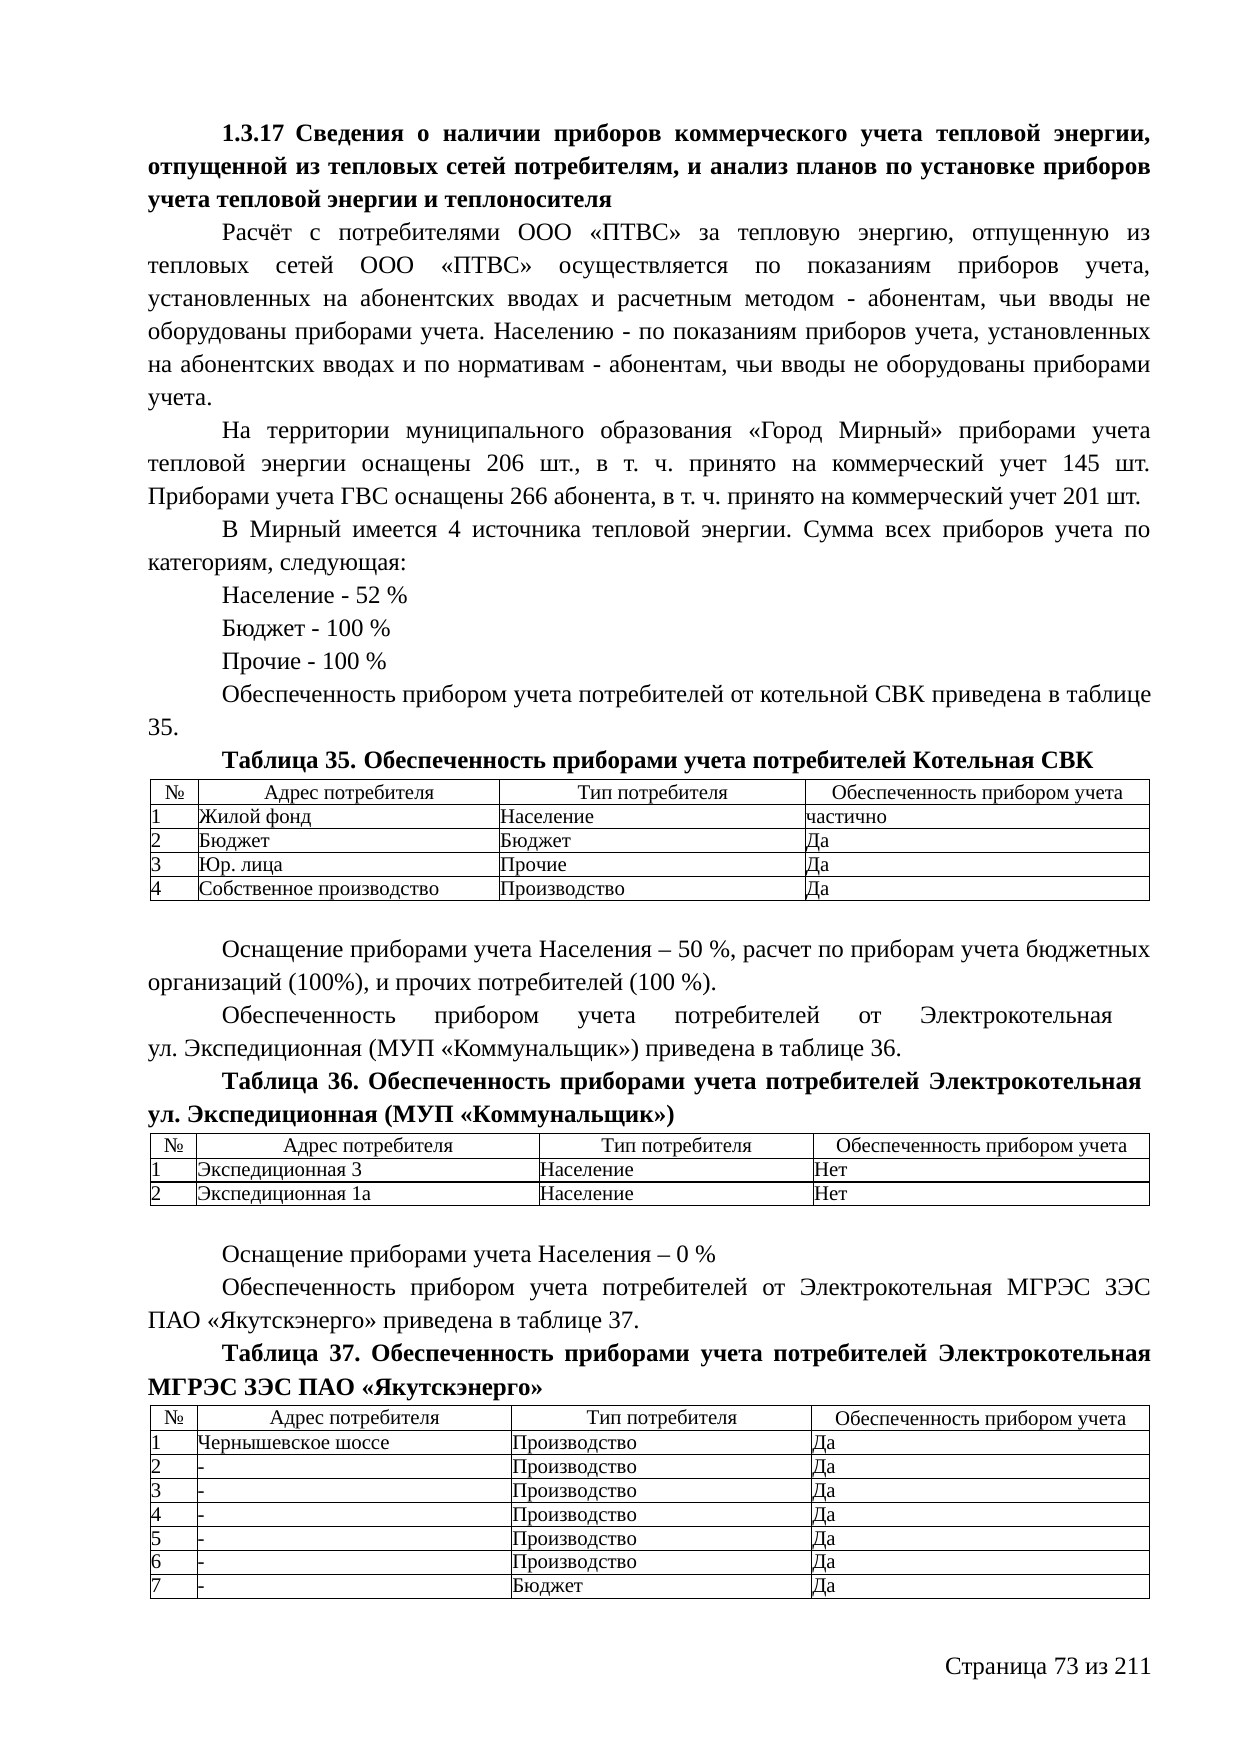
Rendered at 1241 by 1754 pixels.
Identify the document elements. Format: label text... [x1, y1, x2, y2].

text Таблица 37. Обеспеченность приборами учета потребителей Электрокотельная МГРЭС ЗЭС ПАО «Якутскэнерго» [148, 1338, 1152, 1400]
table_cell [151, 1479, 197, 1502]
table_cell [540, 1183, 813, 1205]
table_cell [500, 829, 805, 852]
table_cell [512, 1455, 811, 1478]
text Таблица 35. Обеспеченность приборами учета потребителей Котельная СВК [148, 746, 1152, 774]
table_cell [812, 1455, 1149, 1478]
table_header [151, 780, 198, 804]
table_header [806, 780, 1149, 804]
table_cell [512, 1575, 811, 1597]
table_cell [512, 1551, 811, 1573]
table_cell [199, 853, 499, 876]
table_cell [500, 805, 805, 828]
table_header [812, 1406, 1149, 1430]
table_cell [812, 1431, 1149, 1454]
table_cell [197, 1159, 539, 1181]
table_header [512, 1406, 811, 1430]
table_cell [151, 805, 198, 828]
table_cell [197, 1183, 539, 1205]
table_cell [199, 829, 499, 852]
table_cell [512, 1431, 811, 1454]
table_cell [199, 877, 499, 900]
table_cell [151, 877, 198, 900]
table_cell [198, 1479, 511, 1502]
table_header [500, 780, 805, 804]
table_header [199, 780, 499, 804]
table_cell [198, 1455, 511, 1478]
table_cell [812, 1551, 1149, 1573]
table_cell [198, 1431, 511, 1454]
text В Мирный имеется 4 источника тепловой энергии. Сумма всех приборов учета по категориям, следующая: [148, 514, 1152, 576]
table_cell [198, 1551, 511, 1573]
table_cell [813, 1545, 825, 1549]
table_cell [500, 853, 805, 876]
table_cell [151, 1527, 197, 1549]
text Население - 52 % [148, 580, 1152, 609]
text Оснащение приборами учета Населения – 0 % [148, 1239, 1152, 1268]
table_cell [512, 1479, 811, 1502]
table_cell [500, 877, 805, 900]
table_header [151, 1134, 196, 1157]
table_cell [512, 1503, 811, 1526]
text Прочие - 100 % [148, 646, 1152, 675]
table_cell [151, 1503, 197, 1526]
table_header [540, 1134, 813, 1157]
text Обеспеченность прибором учета потребителей от котельной СВК приведена в таблице 35. [148, 679, 1152, 741]
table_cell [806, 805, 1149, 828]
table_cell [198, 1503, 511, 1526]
text Оснащение приборами учета Населения – 50 %, расчет по приборам учета бюджетных организаций (100%), и прочих потребителей (100 %). [148, 934, 1152, 996]
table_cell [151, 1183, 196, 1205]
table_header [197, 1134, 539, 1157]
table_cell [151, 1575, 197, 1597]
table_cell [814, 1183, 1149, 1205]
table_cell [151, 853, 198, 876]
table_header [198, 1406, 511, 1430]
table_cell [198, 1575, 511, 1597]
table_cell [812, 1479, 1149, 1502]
subtitle Сведения о наличии приборов коммерческого учета тепловой энергии, отпущенной из тепловых сетей потребителям, и анализ планов по установке приборов учета тепловой энергии и теплоносителя [148, 118, 1152, 213]
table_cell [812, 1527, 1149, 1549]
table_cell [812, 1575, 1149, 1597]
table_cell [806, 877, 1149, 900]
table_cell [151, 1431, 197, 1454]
text Расчёт с потребителями ООО «ПТВС» за тепловую энергию, отпущенную из тепловых сетей ООО «ПТВС» осуществляется по показаниям приборов учета, установленных на абонентских вводах и расчетным методом - абонентам, чьи вводы не оборудованы приборами учета. Населению - по показаниям приборов учета, установленных на абонентских вводах и по нормативам - абонентам, чьи вводы не оборудованы приборами учета. [148, 217, 1152, 411]
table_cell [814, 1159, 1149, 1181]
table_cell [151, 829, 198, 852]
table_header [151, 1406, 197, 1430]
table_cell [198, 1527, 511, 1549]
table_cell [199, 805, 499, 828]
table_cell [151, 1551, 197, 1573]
text Бюджет - 100 % [148, 613, 1152, 642]
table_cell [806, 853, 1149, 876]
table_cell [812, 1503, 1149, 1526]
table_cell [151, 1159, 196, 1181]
text Таблица 36. Обеспеченность приборами учета потребителей Электрокотельная ул. Экспедиционная (МУП «Коммунальщик») [148, 1066, 1152, 1128]
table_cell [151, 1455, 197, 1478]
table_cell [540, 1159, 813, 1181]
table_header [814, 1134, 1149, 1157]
text На территории муниципального образования «Город Мирный» приборами учета тепловой энергии оснащены 206 шт., в т. ч. принято на коммерческий учет 145 шт. Приборами учета ГВС оснащены 266 абонента, в т. ч. принято на коммерческий учет 201 шт. [148, 415, 1152, 510]
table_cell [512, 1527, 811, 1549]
text Обеспеченность прибором учета потребителей от Электрокотельная ул. Экспедиционная (МУП «Коммунальщик») приведена в таблице 36. [148, 1000, 1152, 1062]
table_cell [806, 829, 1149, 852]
text Обеспеченность прибором учета потребителей от Электрокотельная МГРЭС ЗЭС ПАО «Якутскэнерго» приведена в таблице 37. [148, 1272, 1152, 1334]
